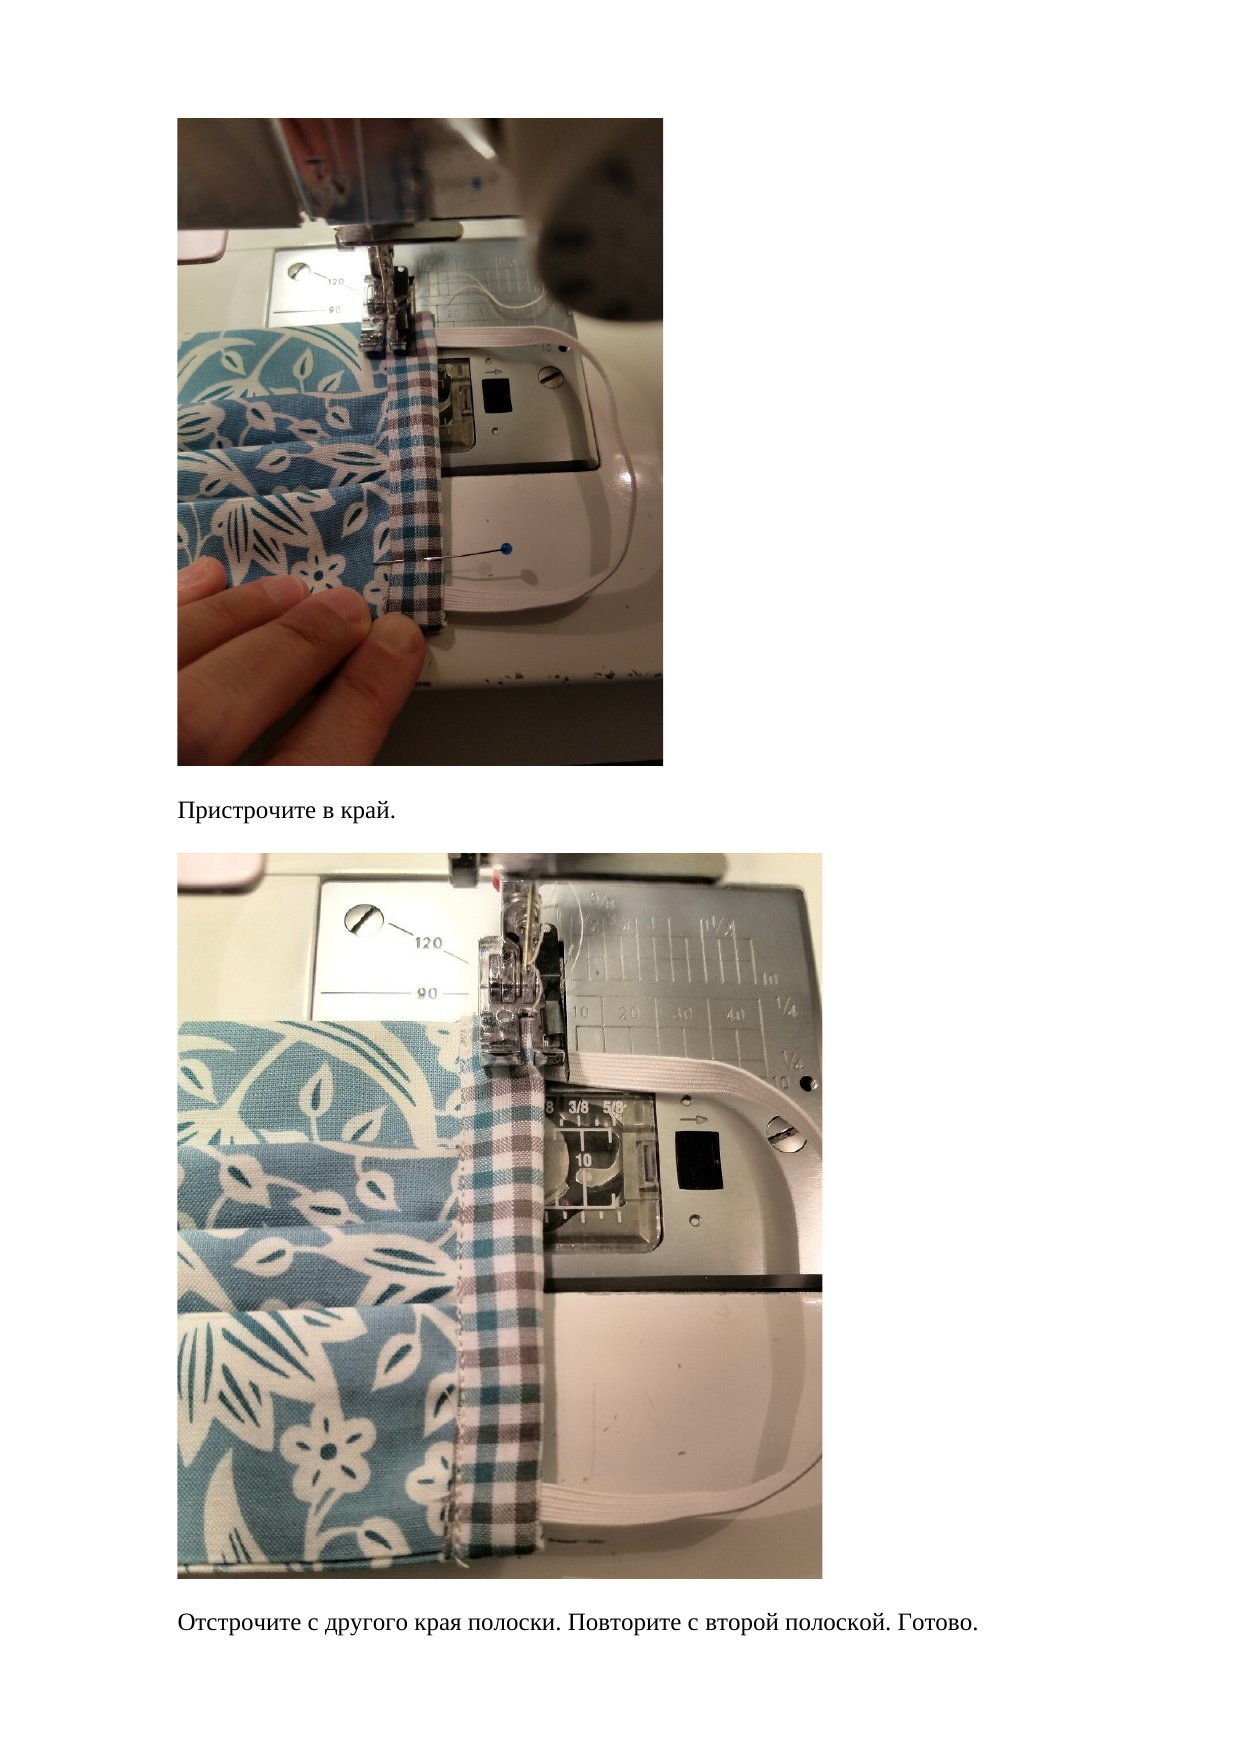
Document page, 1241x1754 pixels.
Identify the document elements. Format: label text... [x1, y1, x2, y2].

text Пристрочите в край. [177, 795, 1152, 824]
picture [177, 118, 664, 766]
picture [177, 853, 823, 1579]
text Отстрочите с другого края полоски. Повторите с второй полоской. Готово. [177, 1607, 1152, 1636]
